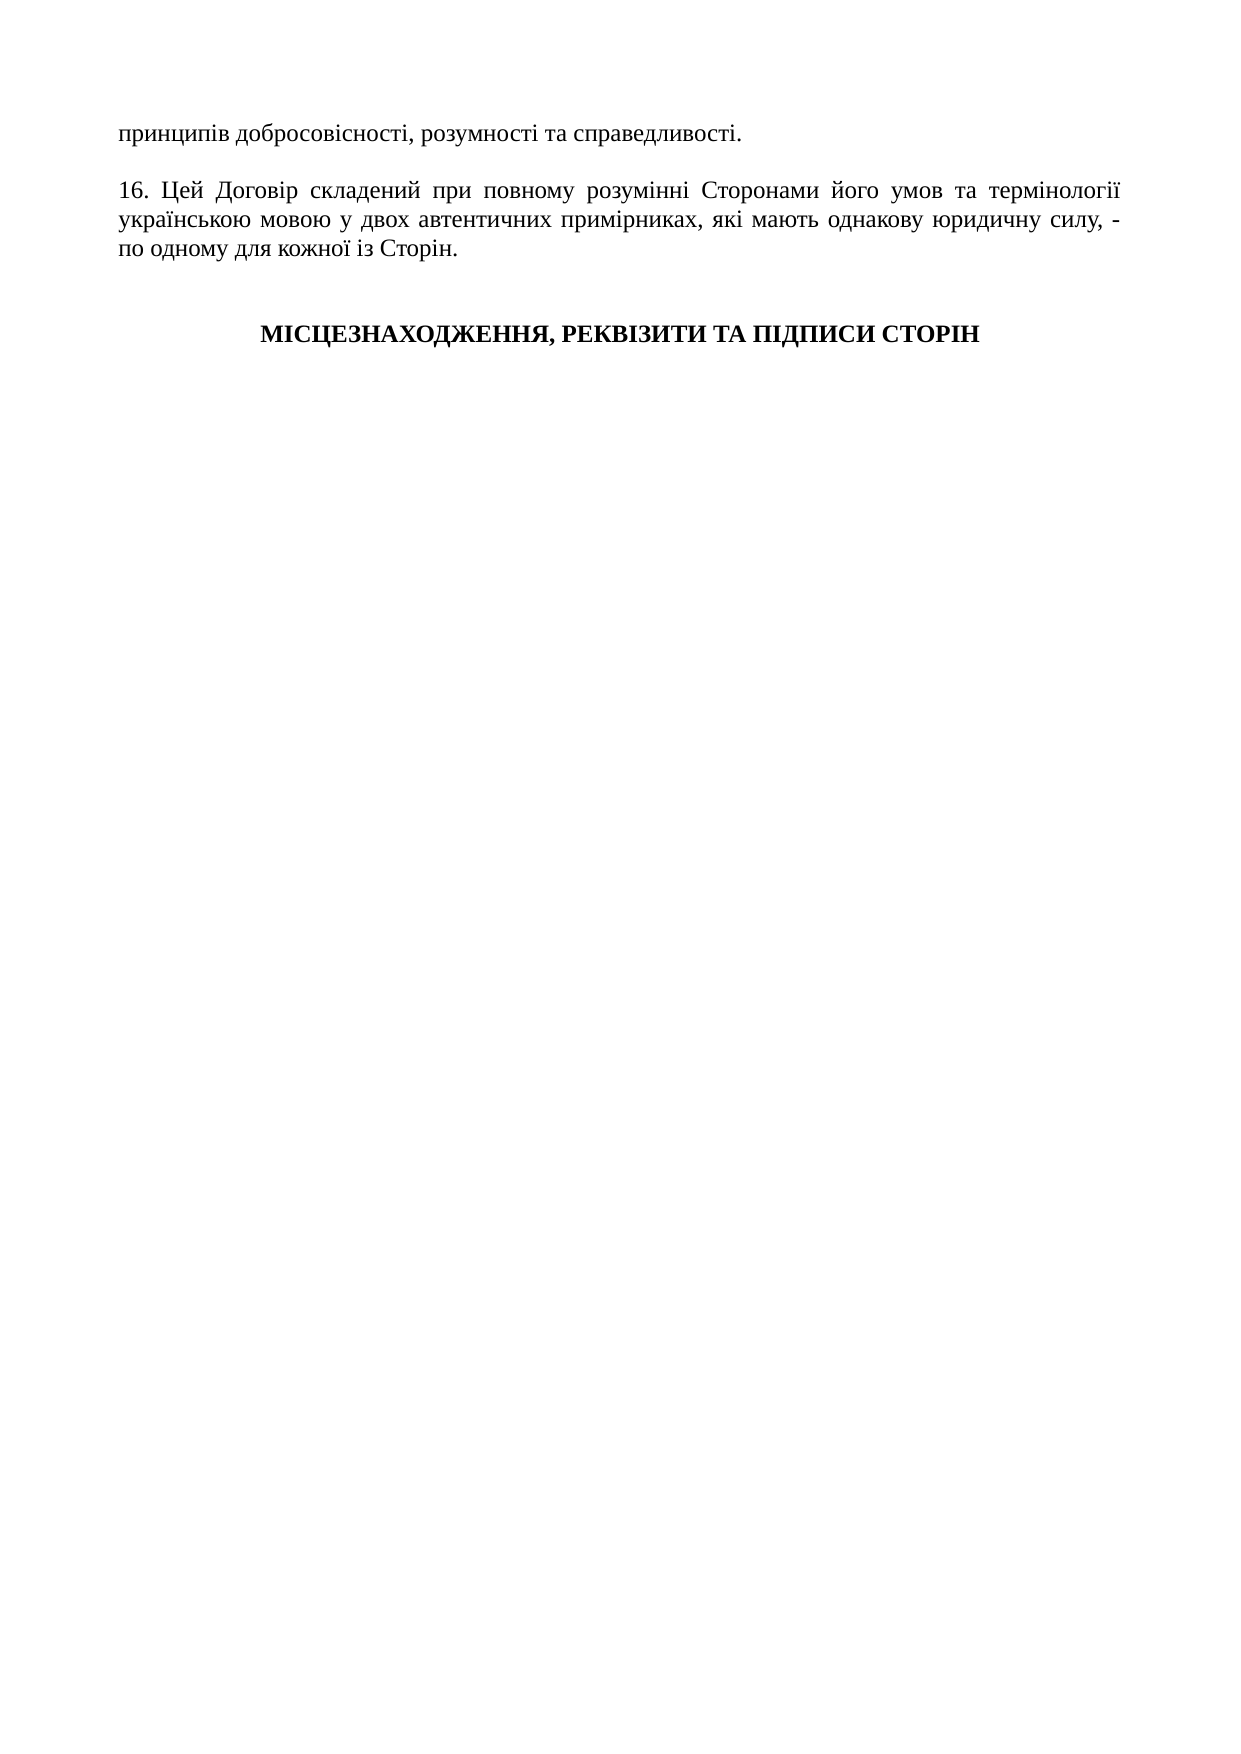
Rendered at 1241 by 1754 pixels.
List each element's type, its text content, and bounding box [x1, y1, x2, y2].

text 16. Цей Договір складений при повному розумінні Сторонами його умов та термінології українською мовою у двох автентичних примірниках, які мають однакову юридичну силу, - по одному для кожної із Сторін. [118, 176, 1122, 262]
text МІСЦЕЗНАХОДЖЕННЯ, РЕКВІЗИТИ ТА ПІДПИСИ СТОРІН [118, 319, 1122, 348]
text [118, 118, 1122, 147]
